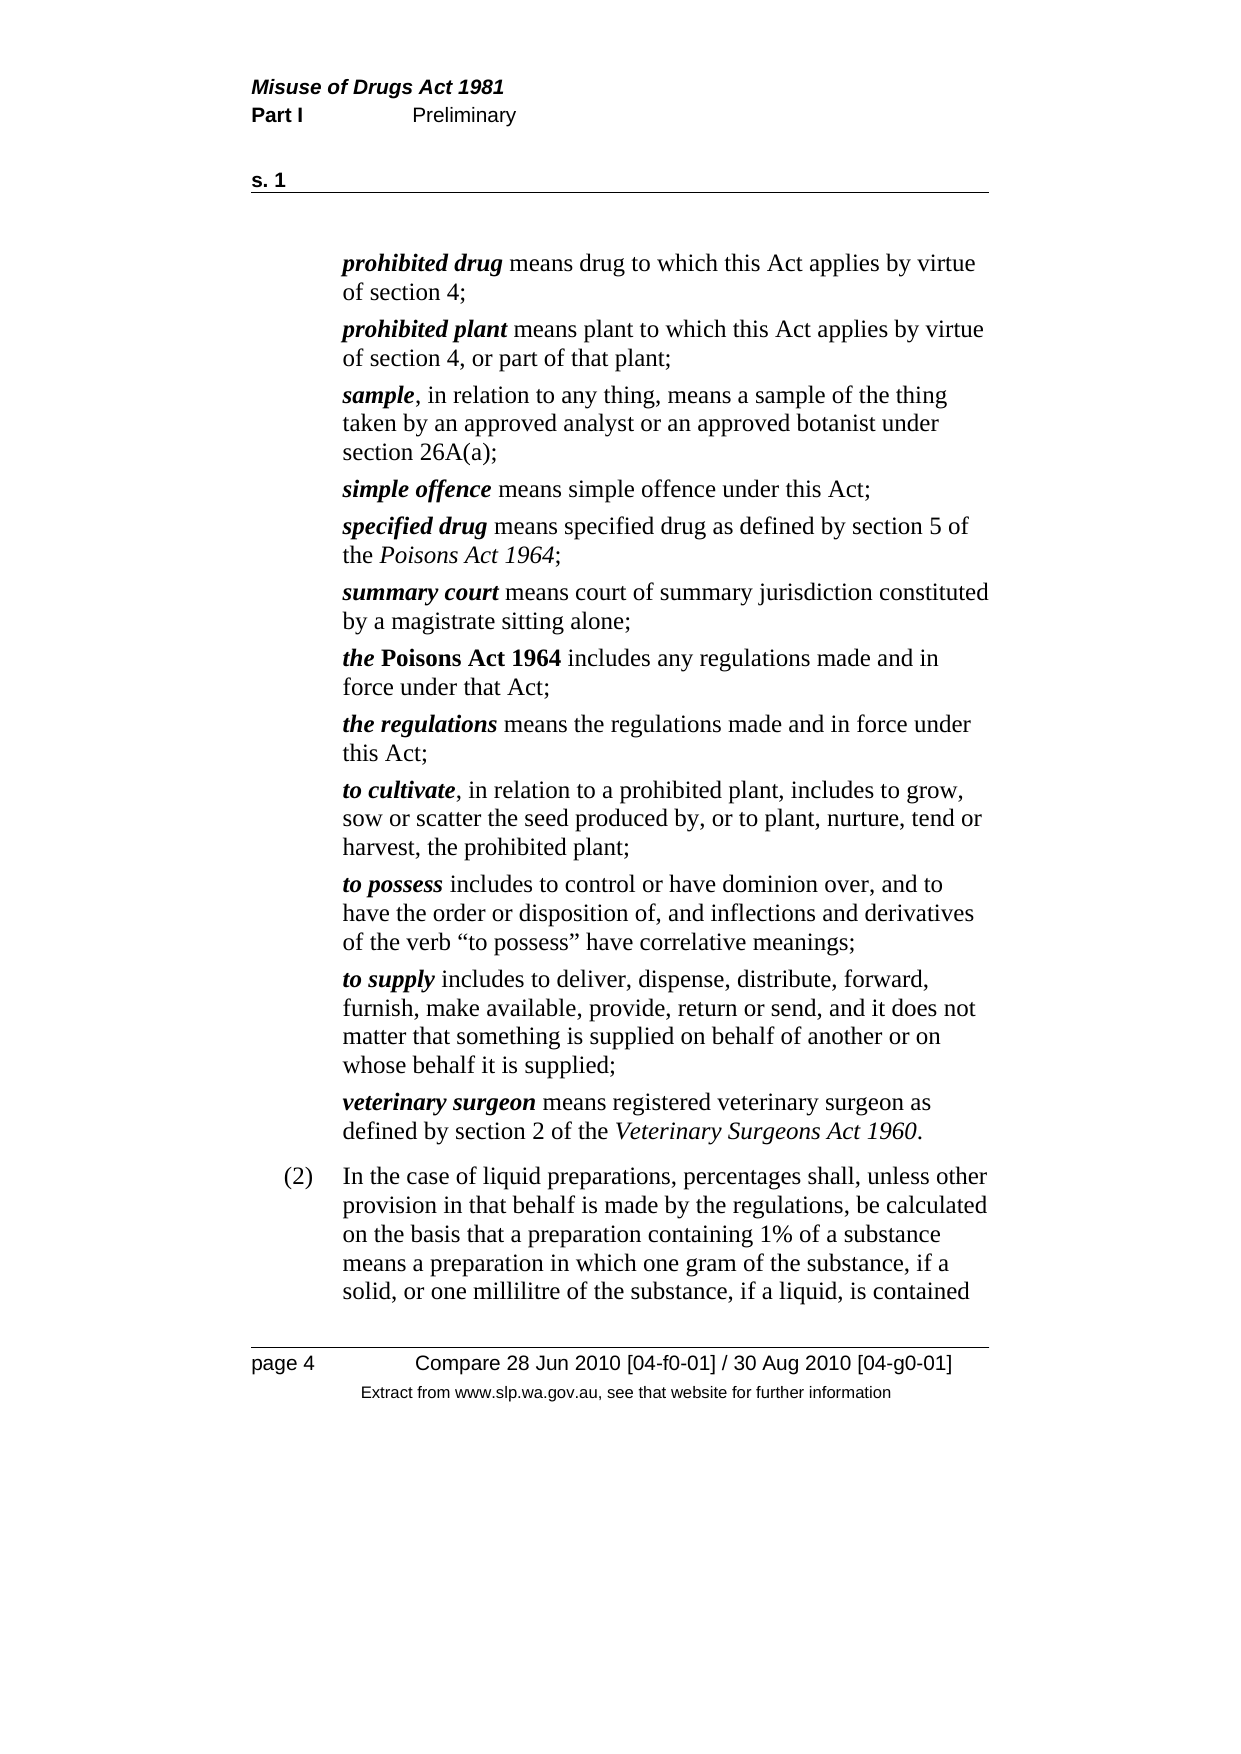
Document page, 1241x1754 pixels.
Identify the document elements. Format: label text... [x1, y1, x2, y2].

text veterinary surgeon means registered veterinary surgeon as defined by section 2 of the Veterinary Surgeons Act 1960. [251, 1087, 989, 1145]
text to supply includes to deliver, dispense, distribute, forward, furnish, make available, provide, return or send, and it does not matter that something is supplied on behalf of another or on whose behalf it is supplied; [251, 964, 989, 1079]
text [251, 1161, 989, 1305]
text summary court means court of summary jurisdiction constituted by a magistrate sitting alone; [251, 577, 989, 635]
text prohibited drug means drug to which this Act applies by virtue of section 4; [251, 248, 989, 306]
text specified drug means specified drug as defined by section 5 of the Poisons Act 1964; [251, 511, 989, 569]
text prohibited plant means plant to which this Act applies by virtue of section 4, or part of that plant; [251, 314, 989, 371]
text to possess includes to control or have dominion over, and to have the order or disposition of, and inflections and derivatives of the verb “to possess” have correlative meanings; [251, 869, 989, 956]
text sample, in relation to any thing, means a sample of the thing taken by an approved analyst or an approved botanist under section 26A(a); [251, 380, 989, 466]
text to cultivate, in relation to a prohibited plant, includes to grow, sow or scatter the seed produced by, or to plant, nurture, tend or harvest, the prohibited plant; [251, 775, 989, 861]
text the Poisons Act 1964 includes any regulations made and in force under that Act; [251, 643, 989, 701]
text simple offence means simple offence under this Act; [251, 474, 989, 503]
text the regulations means the regulations made and in force under this Act; [251, 709, 989, 766]
